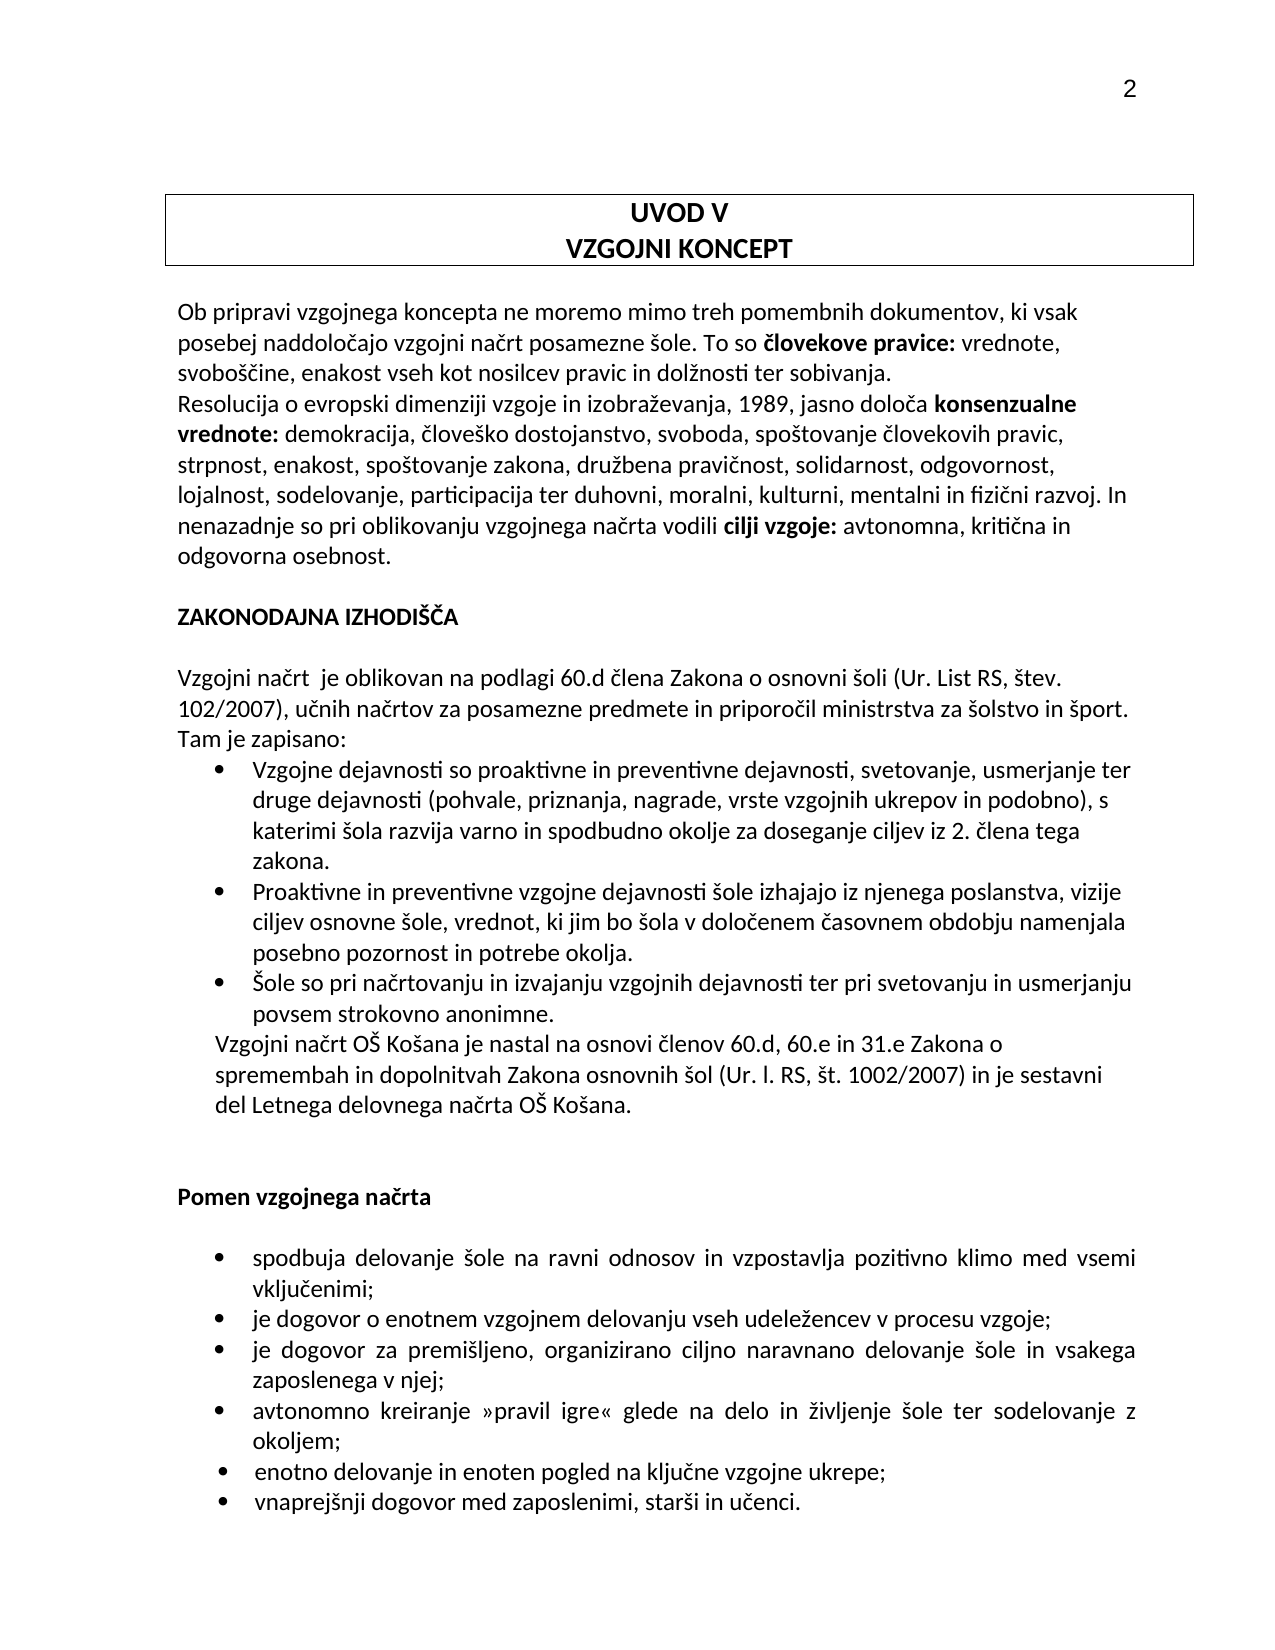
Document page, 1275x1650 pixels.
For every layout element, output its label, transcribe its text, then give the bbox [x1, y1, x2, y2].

list je dogovor o enotnem vzgojnem delovanju vseh udeležencev v procesu vzgoje; [215, 1303, 1137, 1334]
list avtonomno kreiranje »pravil igre« glede na delo in življenje šole ter sodelovanje z okoljem; [215, 1395, 1137, 1456]
list spodbuja delovanje šole na ravni odnosov in vzpostavlja pozitivno klimo med vsemi vključenimi; [215, 1242, 1137, 1303]
list vnaprejšnji dogovor med zaposlenimi, starši in učenci. [219, 1486, 1137, 1517]
list Proaktivne in preventivne vzgojne dejavnosti šole izhajajo iz njenega poslanstva, vizije ciljev osnovne šole, vrednot, ki jim bo šola v določenem časovnem obdobju namenjala posebno pozornost in potrebe okolja. [215, 876, 1137, 968]
text Pomen vzgojnega načrta [177, 1181, 1137, 1212]
list Šole so pri načrtovanju in izvajanju vzgojnih dejavnosti ter pri svetovanju in usmerjanju povsem strokovno anonimne. [215, 968, 1137, 1029]
list Vzgojne dejavnosti so proaktivne in preventivne dejavnosti, svetovanje, usmerjanje ter druge dejavnosti (pohvale, priznanja, nagrade, vrste vzgojnih ukrepov in podobno), s katerimi šola razvija varno in spodbudno okolje za doseganje ciljev iz 2. člena tega zakona. [215, 754, 1137, 876]
list enotno delovanje in enoten pogled na ključne vzgojne ukrepe; [219, 1456, 1137, 1486]
subtitle Ob pripravi vzgojnega koncepta ne moremo mimo treh pomembnih dokumentov, ki vsak posebej naddoločajo vzgojni načrt posamezne šole. To so človekove pravice: vrednote, svoboščine, enakost vseh kot nosilcev pravic in dolžnosti ter sobivanja. [177, 296, 1137, 388]
list je dogovor za premišljeno, organizirano ciljno naravnano delovanje šole in vsakega zaposlenega v njej; [215, 1334, 1137, 1395]
table_header UVOD V VZGOJNI KONCEPT [166, 195, 1193, 265]
text Vzgojni načrt je oblikovan na podlagi 60.d člena Zakona o osnovni šoli (Ur. List RS, štev. 102/2007), učnih načrtov za posamezne predmete in priporočil ministrstva za šolstvo in šport. Tam je zapisano: [177, 662, 1137, 754]
text Vzgojni načrt OŠ Košana je nastal na osnovi členov 60.d, 60.e in 31.e Zakona o spremembah in dopolnitvah Zakona osnovnih šol (Ur. l. RS, št. 1002/2007) in je sestavni del Letnega delovnega načrta OŠ Košana. [215, 1029, 1137, 1120]
subtitle ZAKONODAJNA IZHODIŠČA [177, 601, 1137, 632]
text Resolucija o evropski dimenziji vzgoje in izobraževanja, 1989, jasno določa konsenzualne vrednote: demokracija, človeško dostojanstvo, svoboda, spoštovanje človekovih pravic, strpnost, enakost, spoštovanje zakona, družbena pravičnost, solidarnost, odgovornost, lojalnost, sodelovanje, participacija ter duhovni, moralni, kulturni, mentalni in fizični razvoj. In nenazadnje so pri oblikovanju vzgojnega načrta vodili cilji vzgoje: avtonomna, kritična in odgovorna osebnost. [177, 388, 1137, 571]
